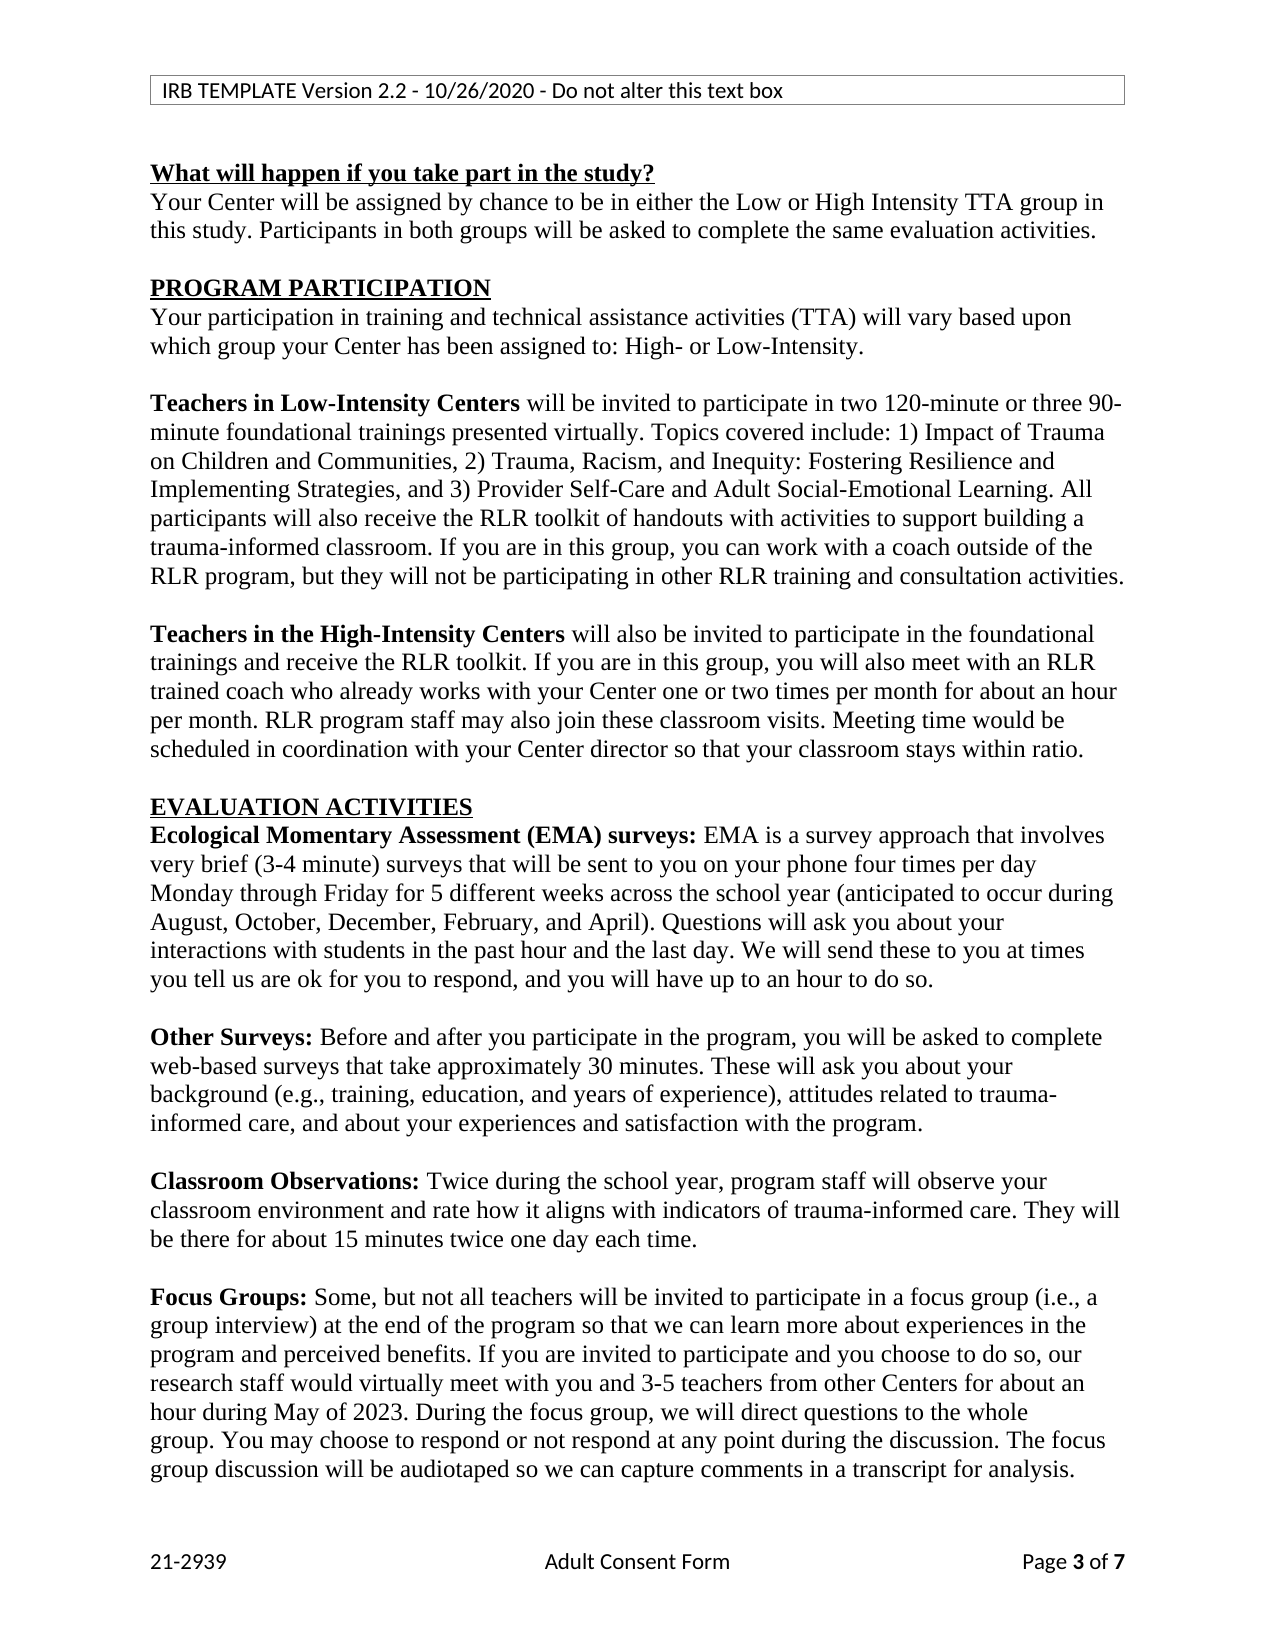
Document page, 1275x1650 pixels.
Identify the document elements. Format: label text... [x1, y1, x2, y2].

text Classroom Observations: Twice during the school year, program staff will observe your classroom environment and rate how it aligns with indicators of trauma-informed care. They will be there for about 15 minutes twice one day each time. [150, 1166, 1125, 1252]
text EVALUATION ACTIVITIES [150, 792, 1125, 820]
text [150, 1282, 1125, 1483]
text What will happen if you take part in the study? Your Center will be assigned by chance to be in either the Low or High Intensity TTA group in this study. Participants in both groups will be asked to complete the same evaluation activities. [150, 158, 1125, 244]
text Ecological Momentary Assessment (EMA) surveys: EMA is a survey approach that involves very brief (3-4 minute) surveys that will be sent to you on your phone four times per day Monday through Friday for 5 different weeks across the school year (anticipated to occur during August, October, December, February, and April). Questions will ask you about your interactions with students in the past hour and the last day. We will send these to you at times you tell us are ok for you to respond, and you will have up to an hour to do so. [150, 820, 1125, 993]
text Your participation in training and technical assistance activities (TTA) will vary based upon which group your Center has been assigned to: High- or Low-Intensity. [150, 302, 1125, 359]
text Teachers in the High-Intensity Centers will also be invited to participate in the foundational trainings and receive the RLR toolkit. If you are in this group, you will also meet with an RLR trained coach who already works with your Center one or two times per month for about an hour per month. RLR program staff may also join these classroom visits. Meeting time would be scheduled in coordination with your Center director so that your classroom stays within ratio. [150, 619, 1125, 762]
text PROGRAM PARTICIPATION [150, 273, 1125, 302]
text Teachers in Low-Intensity Centers will be invited to participate in two 120-minute or three 90-minute foundational trainings presented virtually. Topics covered include: 1) Impact of Trauma on Children and Communities, 2) Trauma, Racism, and Inequity: Fostering Resilience and Implementing Strategies, and 3) Provider Self-Care and Adult Social-Emotional Learning. All participants will also receive the RLR toolkit of handouts with activities to support building a trauma-informed classroom. If you are in this group, you can work with a coach outside of the RLR program, but they will not be participating in other RLR training and consultation activities. [150, 388, 1125, 589]
text Other Surveys: Before and after you participate in the program, you will be asked to complete web-based surveys that take approximately 30 minutes. These will ask you about your background (e.g., training, education, and years of experience), attitudes related to trauma-informed care, and about your experiences and satisfaction with the program. [150, 1022, 1125, 1137]
